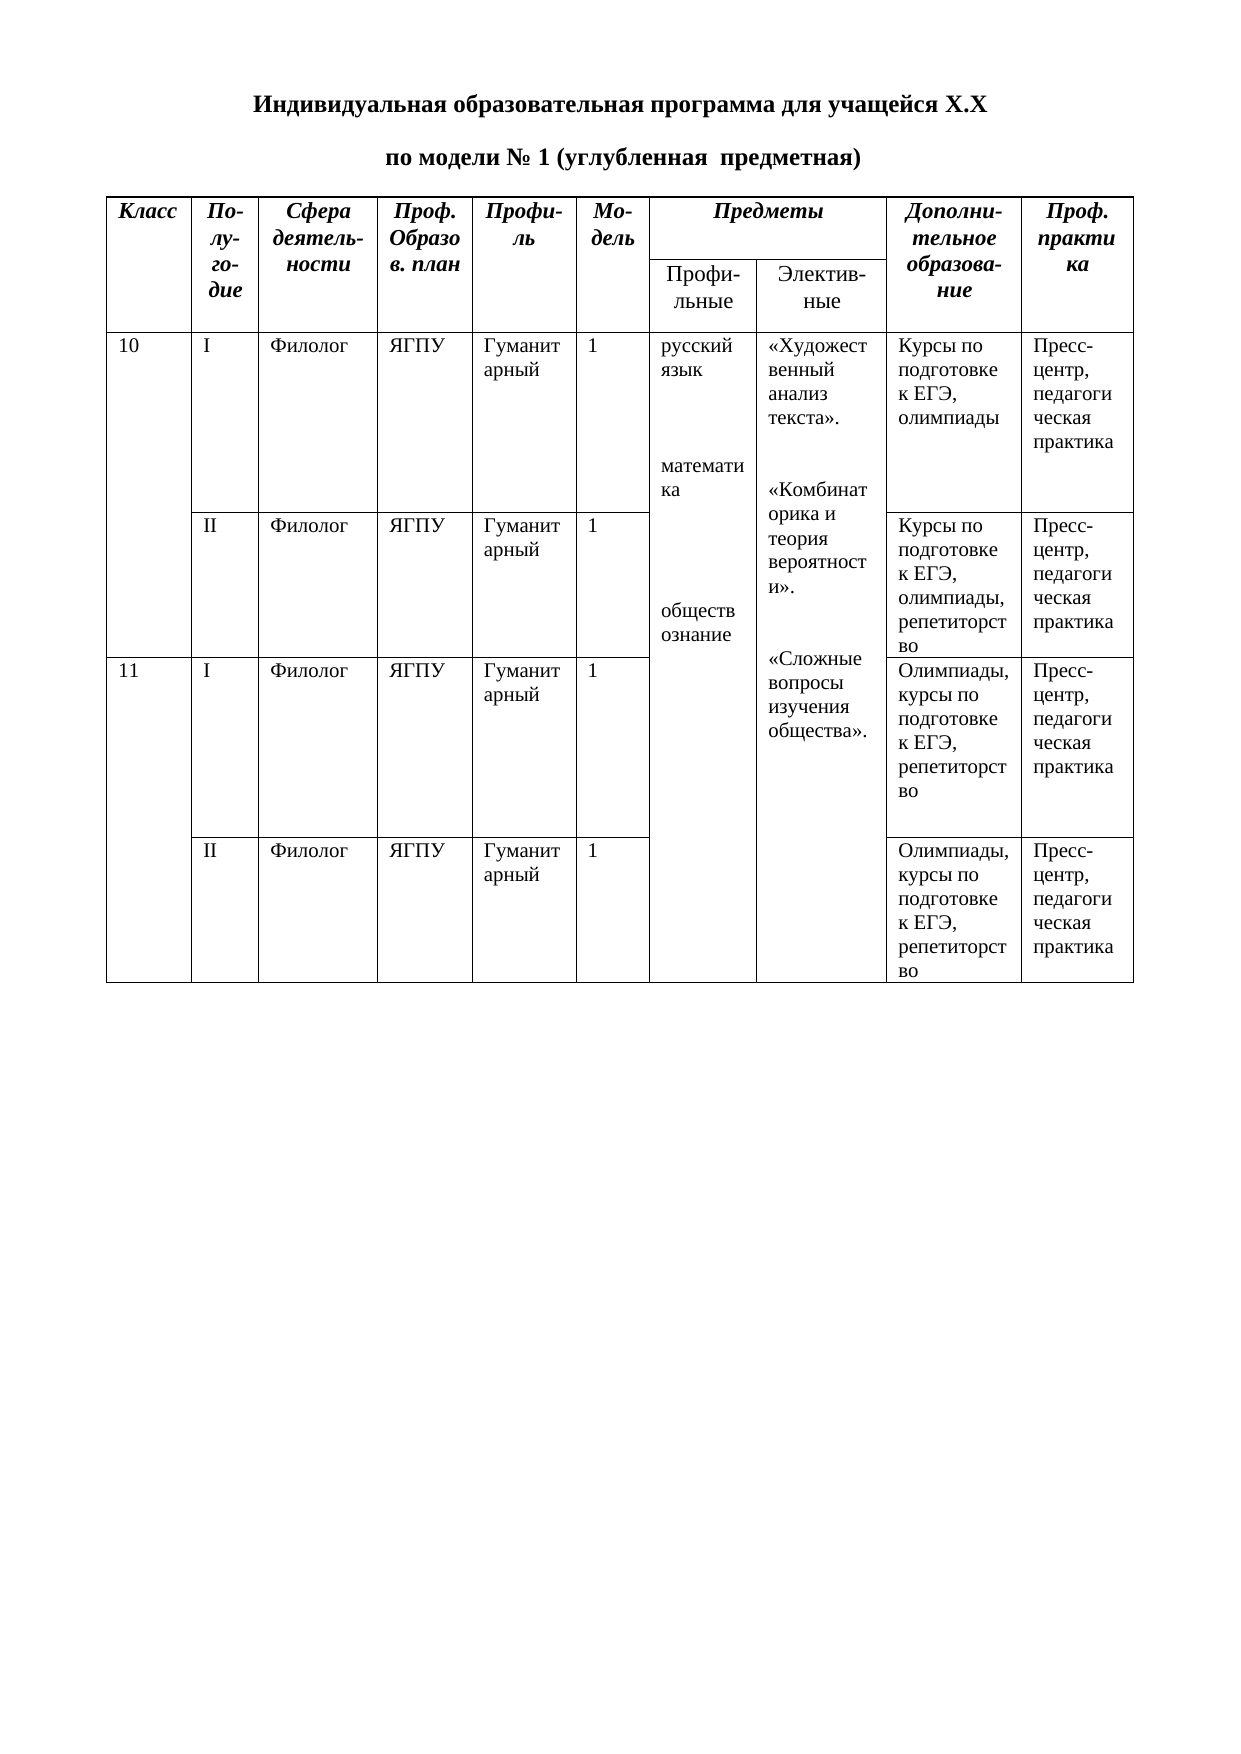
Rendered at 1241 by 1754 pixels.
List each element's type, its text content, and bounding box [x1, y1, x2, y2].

text Индивидуальная образовательная программа для учащейся X.X [118, 89, 1122, 117]
table_cell Пресс-центр, педагогическая практика [1022, 513, 1133, 657]
table_header Класс [107, 198, 191, 332]
text по модели № 1 (углубленная предметная) [118, 142, 1122, 171]
table_cell Профи-льные [650, 260, 756, 332]
table_cell Гуманитарный [473, 333, 576, 512]
table_cell русский язык математика обществознание [650, 333, 756, 982]
table_cell 1 [577, 658, 649, 837]
table_cell 1 [577, 838, 649, 982]
table_cell Филолог [259, 513, 377, 657]
table_cell Филолог [259, 333, 377, 512]
table_header Дополни-тельное образова-ние [887, 198, 1021, 332]
table_cell II [192, 513, 258, 657]
table_cell Филолог [259, 658, 377, 837]
table_cell I [192, 658, 258, 837]
table_header Проф. практика [1022, 198, 1133, 332]
table_cell I [192, 333, 258, 512]
table_cell «Художественный анализ текста». «Комбинаторика и теория вероятности». «Сложные вопросы изучения общества». [757, 333, 886, 982]
table_cell ЯГПУ [378, 658, 472, 837]
table_cell Пресс-центр, педагогическая практика [1022, 333, 1133, 512]
table_header Проф. Образов. план [378, 198, 472, 332]
table_cell Филолог [259, 838, 377, 982]
table_cell 1 [577, 333, 649, 512]
table_cell ЯГПУ [378, 838, 472, 982]
table_header Предметы [650, 198, 886, 259]
table_cell Гуманитарный [473, 513, 576, 657]
table_header Профи-ль [473, 198, 576, 332]
table_cell Олимпиады, курсы по подготовке к ЕГЭ, репетиторство [887, 838, 1021, 982]
table_cell Гуманитарный [473, 838, 576, 982]
table_cell Электив-ные [757, 260, 886, 332]
table_cell 11 [107, 658, 191, 982]
table_cell Гуманитарный [473, 658, 576, 837]
table_cell ЯГПУ [378, 333, 472, 512]
table_cell 10 [107, 333, 191, 657]
table_cell ЯГПУ [378, 513, 472, 657]
table_header Мо-дель [577, 198, 649, 332]
table_cell Пресс-центр, педагогическая практика [1022, 658, 1133, 837]
table_cell II [192, 838, 258, 982]
table_cell 1 [577, 513, 649, 657]
table_header По-лу-го-дие [192, 198, 258, 332]
table_cell Пресс-центр, педагогическая практика [1022, 838, 1133, 982]
table_cell Курсы по подготовке к ЕГЭ, олимпиады, репетиторство [887, 513, 1021, 657]
table_header Сфера деятель-ности [259, 198, 377, 332]
table_cell Курсы по подготовке к ЕГЭ, олимпиады [887, 333, 1021, 512]
table_cell Олимпиады, курсы по подготовке к ЕГЭ, репетиторство [887, 658, 1021, 837]
